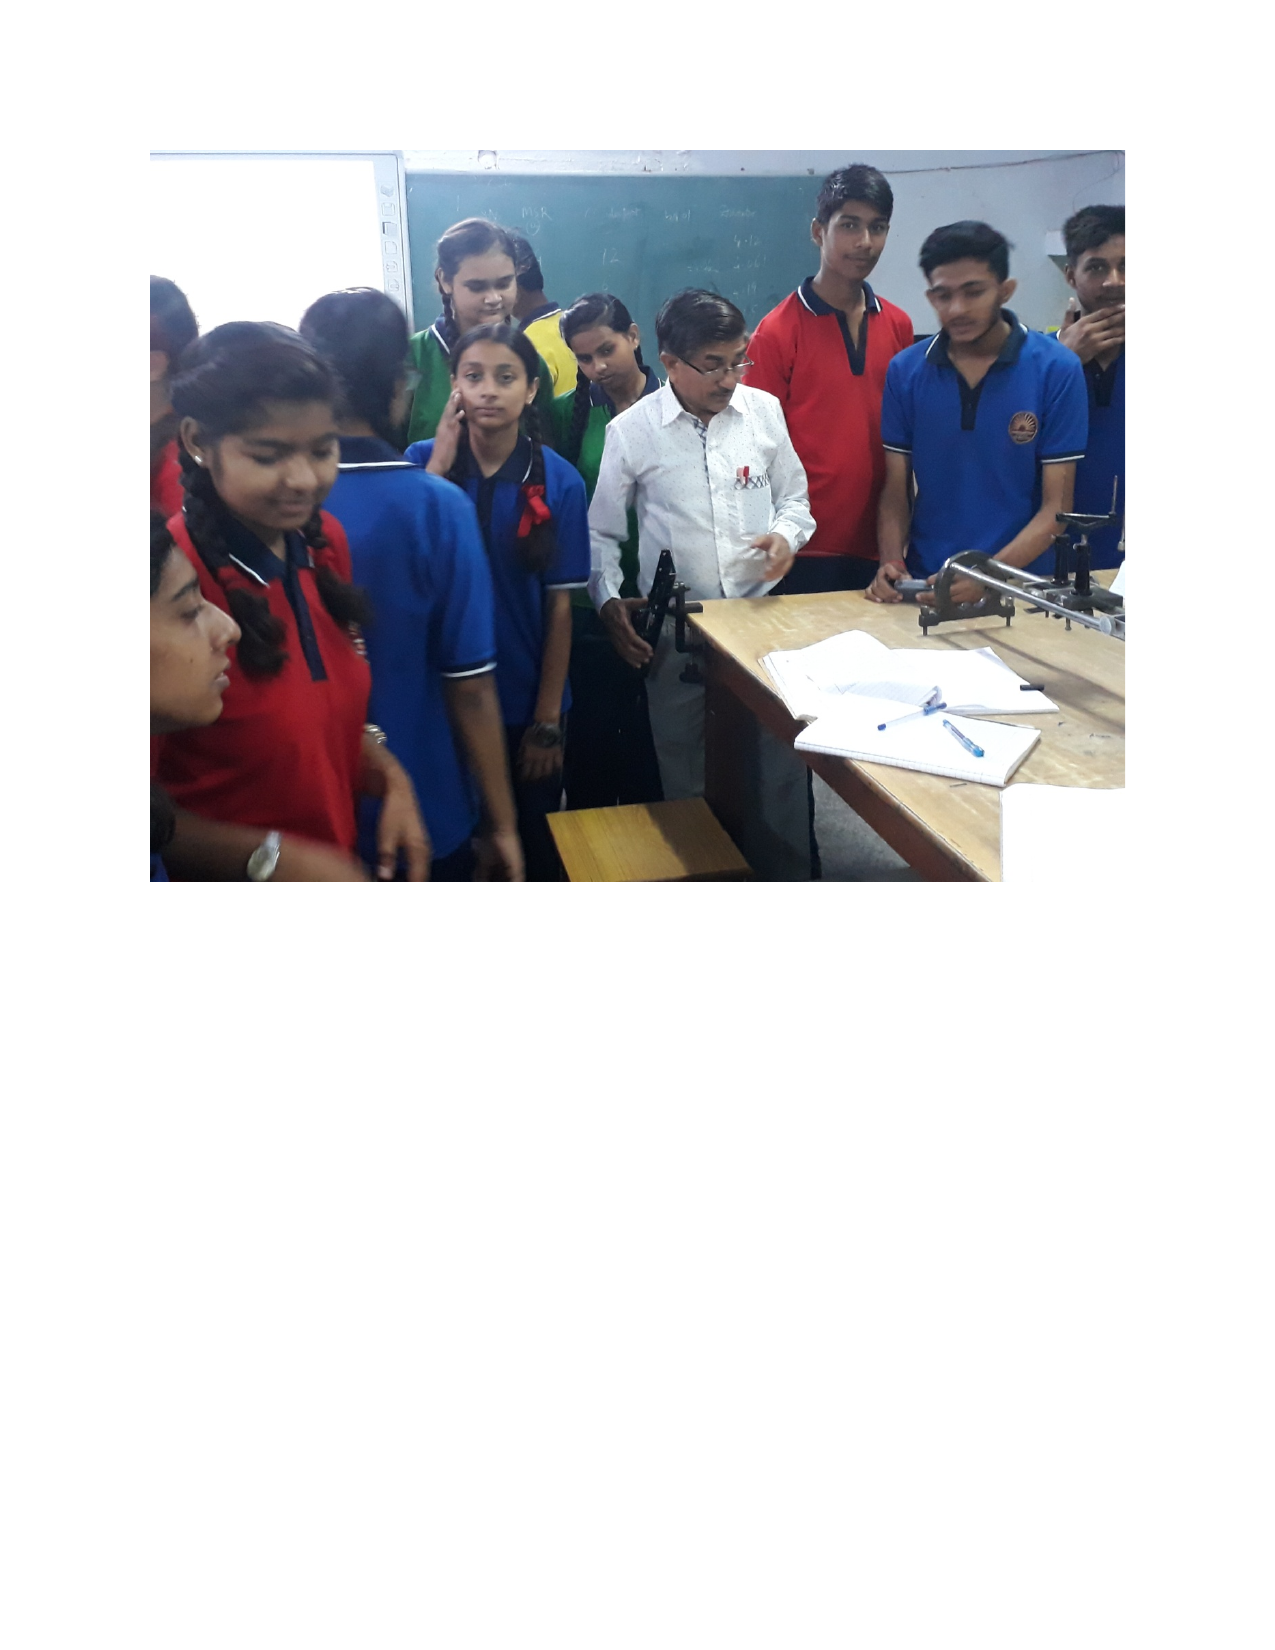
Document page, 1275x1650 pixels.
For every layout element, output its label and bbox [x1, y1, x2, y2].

picture [150, 150, 1125, 882]
